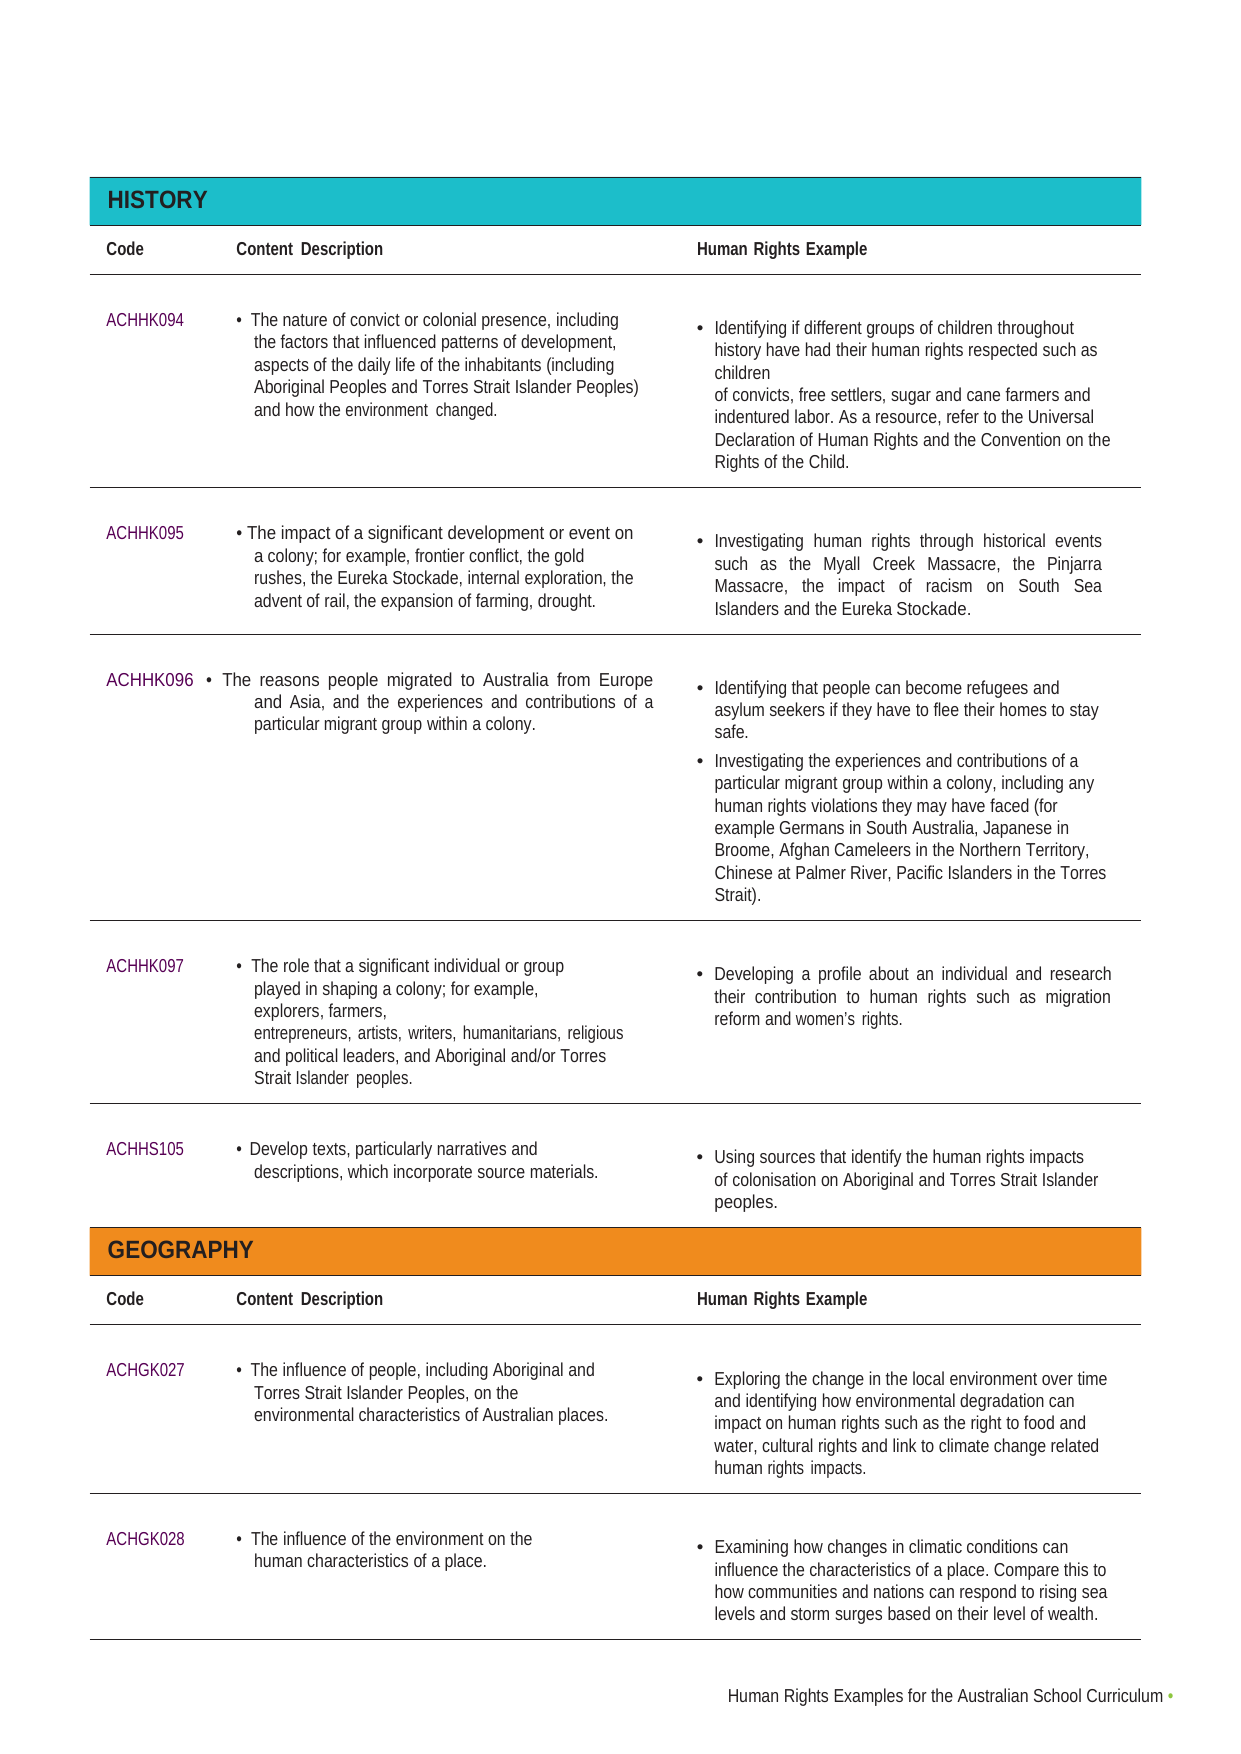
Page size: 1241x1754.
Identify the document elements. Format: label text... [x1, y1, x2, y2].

text ACHGK027 • The influence of people, including Aboriginal and [106, 1359, 609, 1381]
list Using sources that identify the human rights impacts [696, 1146, 1151, 1168]
list Identifying if different groups of children throughout history have had their human rights respected such as children [697, 317, 1111, 383]
list Investigating the experiences and contributions of a particular migrant group within a colony, including any human rights violations they may have faced (for example Germans in South Australia, Japanese in Broome, Afghan Cameleers in the Northern Territory, Chinese at Palmer River, Pacific Islanders in the Torres Strait). [697, 749, 1110, 906]
subtitle Code Content Description Human Rights Example [106, 238, 1151, 259]
list Developing a profile about an individual and research their contribution to human rights such as migration reform and women’s rights. [696, 963, 1111, 1029]
text ACHHK094 • The nature of convict or colonial presence, including the factors that influenced patterns of development, aspects of the daily life of the inhabitants (including Aboriginal Peoples and Torres Strait Islander Peoples) and how the environment changed. [106, 309, 640, 420]
list Exploring the change in the local environment over time and identifying how environmental degradation can impact on human rights such as the right to food and water, cultural rights and link to climate change related human rights impacts. [696, 1367, 1111, 1478]
text ACHHK097 • The role that a significant individual or group played in shaping a colony; for example, explorers, farmers, [106, 955, 611, 1021]
text ACHHK095 • The impact of a significant development or event on a colony; for example, frontier conflict, the gold rushes, the Eureka Stockade, internal exploration, the advent of rail, the expansion of farming, drought. [106, 522, 639, 611]
text entrepreneurs, artists, writers, humanitarians, religious and political leaders, and Aboriginal and/or Torres Strait Islander peoples. [254, 1022, 633, 1088]
text of convicts, free settlers, sugar and cane farmers and indentured labor. As a resource, refer to the Universal Declaration of Human Rights and the Convention on the Rights of the Child. [714, 384, 1117, 473]
text of colonisation on Aboriginal and Torres Strait Islander peoples. [714, 1168, 1117, 1212]
list Identifying that people can become refugees and asylum seekers if they have to flee their homes to stay safe. [697, 676, 1100, 743]
text Torres Strait Islander Peoples, on the environmental characteristics of Australian places. [254, 1382, 609, 1426]
list Examining how changes in climatic conditions can influence the characteristics of a place. Compare this to how communities and nations can respond to rising sea levels and storm surges based on their level of wealth. [697, 1536, 1122, 1625]
subtitle Code Content Description Human Rights Example [106, 1288, 1151, 1310]
text ACHGK028 • The influence of the environment on the human characteristics of a place. [106, 1528, 576, 1572]
text ACHHK096 • The reasons people migrated to Australia from Europe and Asia, and the experiences and contributions of a particular migrant group within a colony. [106, 668, 654, 735]
text ACHHS105 • Develop texts, particularly narratives and descriptions, which incorporate source materials. [106, 1138, 622, 1182]
list Investigating human rights through historical events such as the Myall Creek Massacre, the Pinjarra Massacre, the impact of racism on South Sea Islanders and the Eureka Stockade. [697, 530, 1102, 619]
